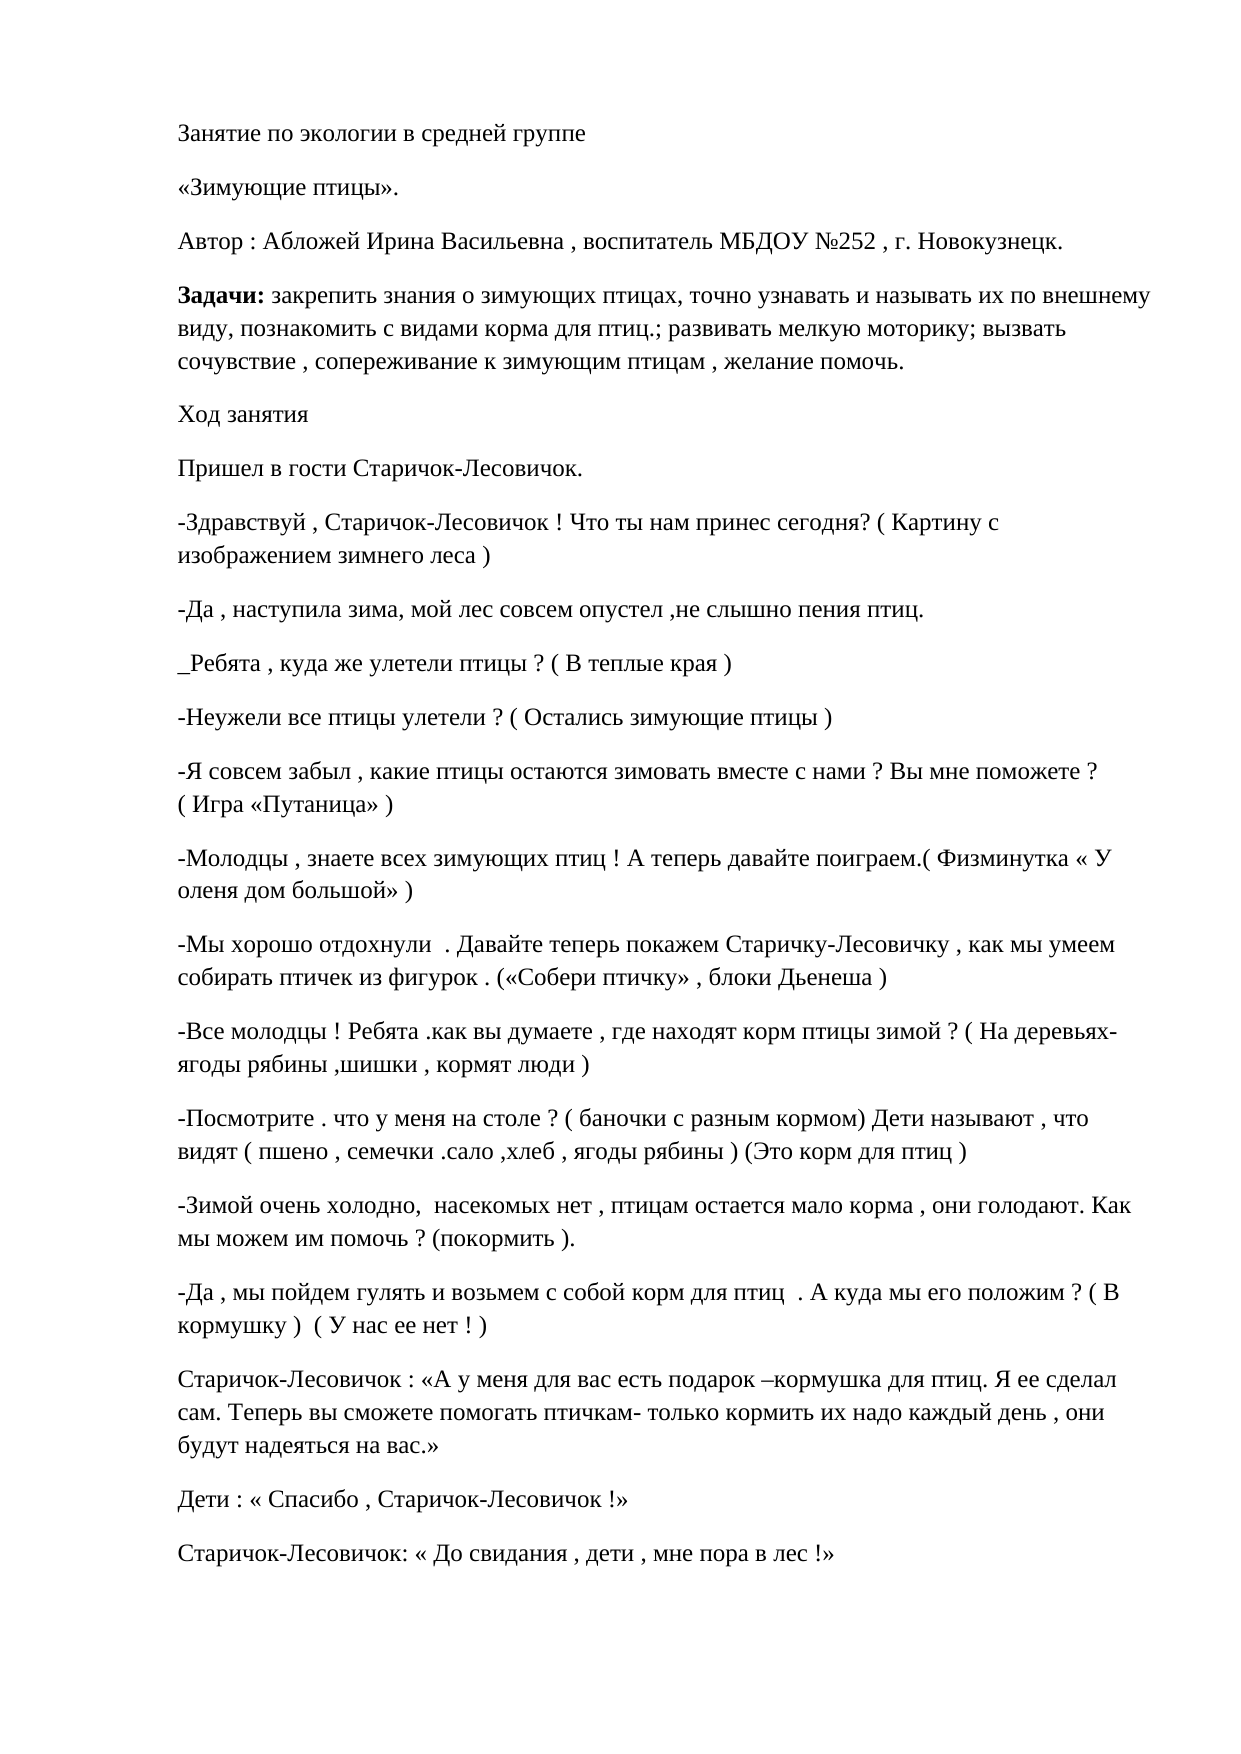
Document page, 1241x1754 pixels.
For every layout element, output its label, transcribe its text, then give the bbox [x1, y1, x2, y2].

text «Зимующие птицы». [177, 172, 1152, 201]
text _Ребята , куда же улетели птицы ? ( В теплые края ) [177, 648, 1152, 677]
text Занятие по экологии в средней группе [177, 118, 1152, 147]
text -Да , мы пойдем гулять и возьмем с собой корм для птиц . А куда мы его положим ? ( В кормушку ) ( У нас ее нет ! ) [177, 1277, 1152, 1339]
text -Посмотрите . что у меня на столе ? ( баночки с разным кормом) Дети называют , что видят ( пшено , семечки .сало ,хлеб , ягоды рябины ) (Это корм для птиц ) [177, 1103, 1152, 1165]
text Старичок-Лесовичок: « До свидания , дети , мне пора в лес !» [177, 1538, 1152, 1566]
text Старичок-Лесовичок : «А у меня для вас есть подарок –кормушка для птиц. Я ее сделал сам. Теперь вы сможете помогать птичкам- только кормить их надо каждый день , они будут надеяться на вас.» [177, 1364, 1152, 1459]
text -Все молодцы ! Ребята .как вы думаете , где находят корм птицы зимой ? ( На деревьях- ягоды рябины ,шишки , кормят люди ) [177, 1016, 1152, 1078]
text -Здравствуй , Старичок-Лесовичок ! Что ты нам принес сегодня? ( Картину с изображением зимнего леса ) [177, 507, 1152, 569]
text Задачи: закрепить знания о зимующих птицах, точно узнавать и называть их по внешнему виду, познакомить с видами корма для птиц.; развивать мелкую моторику; вызвать сочувствие , сопереживание к зимующим птицам , желание помочь. [177, 280, 1152, 374]
text -Молодцы , знаете всех зимующих птиц ! А теперь давайте поиграем.( Физминутка « У оленя дом большой» ) [177, 843, 1152, 904]
text Автор : Абложей Ирина Васильевна , воспитатель МБДОУ №252 , г. Новокузнецк. [177, 226, 1152, 254]
text -Мы хорошо отдохнули . Давайте теперь покажем Старичку-Лесовичку , как мы умеем собирать птичек из фигурок . («Собери птичку» , блоки Дьенеша ) [177, 929, 1152, 991]
text -Зимой очень холодно, насекомых нет , птицам остается мало корма , они голодают. Как мы можем им помочь ? (покормить ). [177, 1190, 1152, 1252]
text Ход занятия [177, 399, 1152, 428]
text -Я совсем забыл , какие птицы остаются зимовать вместе с нами ? Вы мне поможете ? ( Игра «Путаница» ) [177, 756, 1152, 817]
text -Неужели все птицы улетели ? ( Остались зимующие птицы ) [177, 702, 1152, 731]
text -Да , наступила зима, мой лес совсем опустел ,не слышно пения птиц. [177, 594, 1152, 623]
text Пришел в гости Старичок-Лесовичок. [177, 453, 1152, 482]
text Дети : « Спасибо , Старичок-Лесовичок !» [177, 1484, 1152, 1512]
